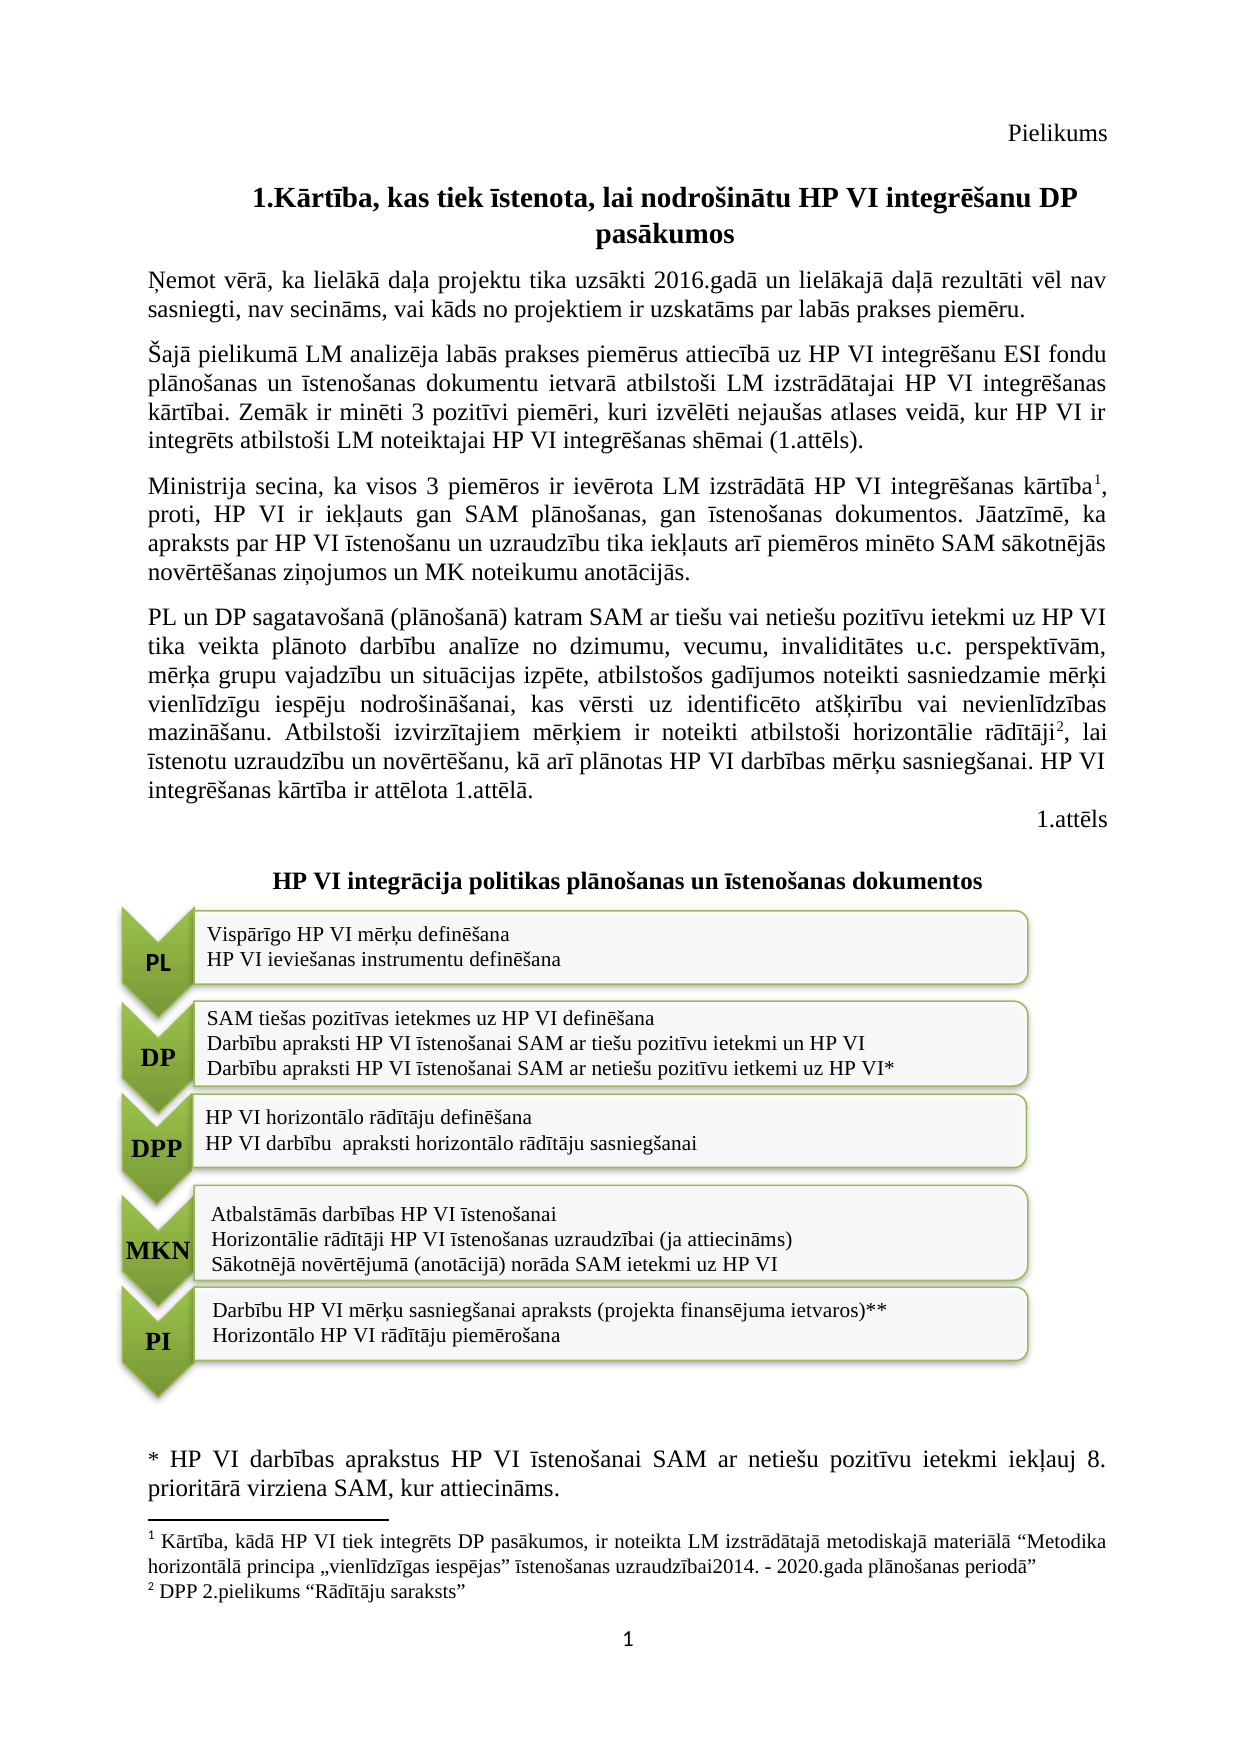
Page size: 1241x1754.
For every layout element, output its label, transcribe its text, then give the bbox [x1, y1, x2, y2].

text * HP VI darbības aprakstus HP VI īstenošanai SAM ar netiešu pozitīvu ietekmi iekļauj 8. prioritārā virziena SAM, kur attiecināms. [148, 1444, 1107, 1501]
list 1.Kārtība, kas tiek īstenota, lai nodrošinātu HP VI integrēšanu DP pasākumos [223, 180, 1107, 250]
text PL un DP sagatavošanā (plānošanā) katram SAM ar tiešu vai netiešu pozitīvu ietekmi uz HP VI tika veikta plānoto darbību analīze no dzimumu, vecumu, invaliditātes u.c. perspektīvām, mērķa grupu vajadzību un situācijas izpēte, atbilstošos gadījumos noteikti sasniedzamie mērķi vienlīdzīgu iespēju nodrošināšanai, kas vērsti uz identificēto atšķirību vai nevienlīdzības mazināšanu. Atbilstoši izvirzītajiem mērķiem ir noteikti atbilstoši horizontālie rādītāji, lai īstenotu uzraudzību un novērtēšanu, kā arī plānotas HP VI darbības mērķu sasniegšanai. HP VI integrēšanas kārtība ir attēlota 1.attēlā. [148, 602, 1107, 804]
text Šajā pielikumā LM analizēja labās prakses piemērus attiecībā uz HP VI integrēšanu ESI fondu plānošanas un īstenošanas dokumentu ietvarā atbilstoši LM izstrādātajai HP VI integrēšanas kārtībai. Zemāk ir minēti 3 pozitīvi piemēri, kuri izvēlēti nejaušas atlases veidā, kur HP VI ir integrēts atbilstoši LM noteiktajai HP VI integrēšanas shēmai (1.attēls). [148, 339, 1107, 454]
list Pielikums [223, 118, 1107, 147]
text 1.attēls [148, 804, 1107, 832]
text Ministrija secina, ka visos 3 piemēros ir ievērota LM izstrādātā HP VI integrēšanas kārtība, proti, HP VI ir iekļauts gan SAM plānošanas, gan īstenošanas dokumentos. Jāatzīmē, ka apraksts par HP VI īstenošanu un uzraudzību tika iekļauts arī piemēros minēto SAM sākotnējās novērtēšanas ziņojumos un MK noteikumu anotācijās. [148, 471, 1107, 586]
text HP VI integrācija politikas plānošanas un īstenošanas dokumentos [148, 866, 1107, 895]
text Ņemot vērā, ka lielākā daļa projektu tika uzsākti 2016.gadā un lielākajā daļā rezultāti vēl nav sasniegti, nav secināms, vai kāds no projektiem ir uzskatāms par labās prakses piemēru. [148, 265, 1107, 322]
